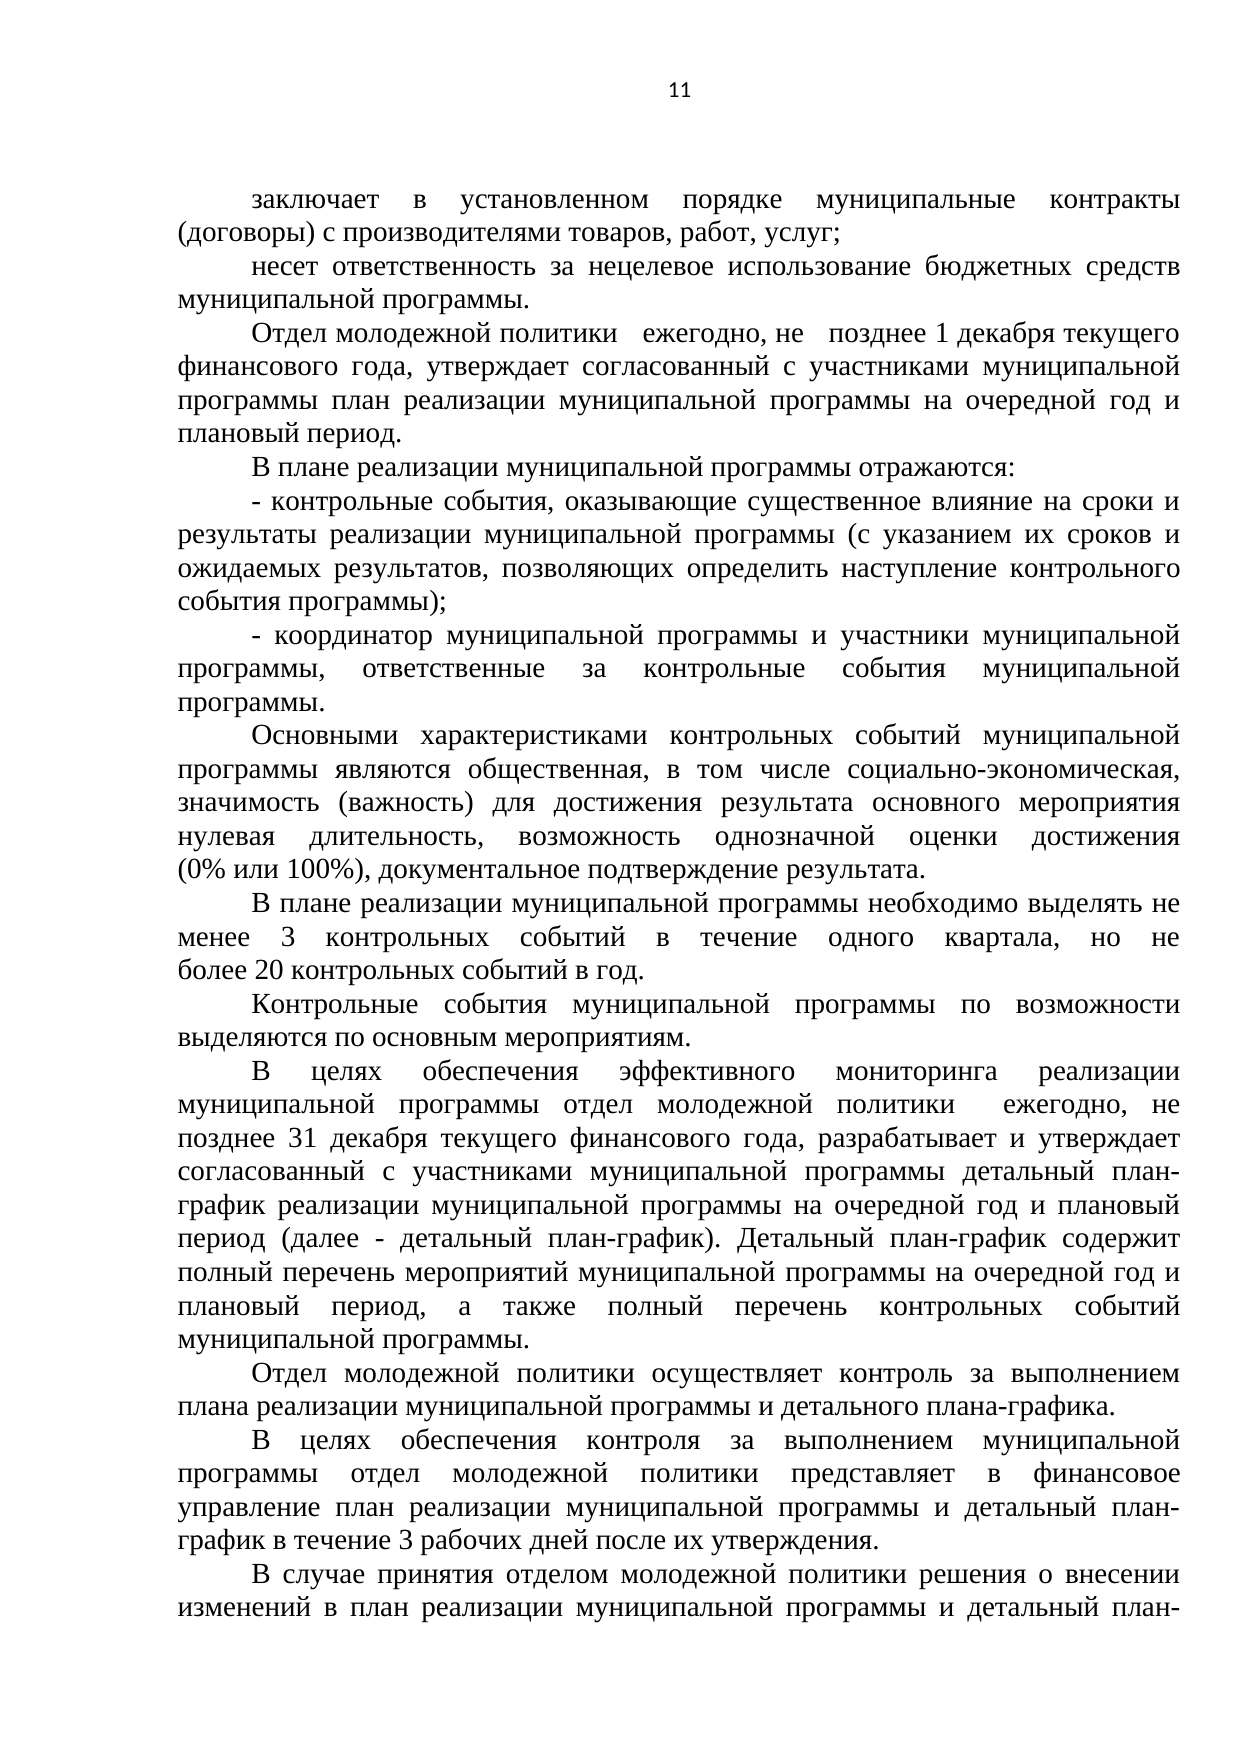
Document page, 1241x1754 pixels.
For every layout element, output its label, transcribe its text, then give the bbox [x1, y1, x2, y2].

text заключает в установленном порядке муниципальные контракты (договоры) с производителями товаров, работ, услуг; [177, 181, 1181, 248]
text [177, 1556, 1181, 1623]
text В плане реализации муниципальной программы отражаются: [177, 449, 1181, 483]
text В плане реализации муниципальной программы необходимо выделять не менее 3 контрольных событий в течение одного квартала, но не более 20 контрольных событий в год. [177, 885, 1181, 986]
text несет ответственность за нецелевое использование бюджетных средств муниципальной программы. [177, 248, 1181, 315]
text - координатор муниципальной программы и участники муниципальной программы, ответственные за контрольные события муниципальной программы. [177, 617, 1181, 717]
text - контрольные события, оказывающие существенное влияние на сроки и результаты реализации муниципальной программы (с указанием их сроков и ожидаемых результатов, позволяющих определить наступление контрольного события программы); [177, 483, 1181, 617]
text Отдел молодежной политики осуществляет контроль за выполнением плана реализации муниципальной программы и детального плана-графика. [177, 1355, 1181, 1422]
text В целях обеспечения контроля за выполнением муниципальной программы отдел молодежной политики представляет в финансовое управление план реализации муниципальной программы и детальный план-график в течение 3 рабочих дней после их утверждения. [177, 1422, 1181, 1556]
text Отдел молодежной политики ежегодно, не позднее 1 декабря текущего финансового года, утверждает согласованный с участниками муниципальной программы план реализации муниципальной программы на очередной год и плановый период. [177, 315, 1181, 449]
text Контрольные события муниципальной программы по возможности выделяются по основным мероприятиям. [177, 986, 1181, 1053]
text В целях обеспечения эффективного мониторинга реализации муниципальной программы отдел молодежной политики ежегодно, не позднее 31 декабря текущего финансового года, разрабатывает и утверждает согласованный с участниками муниципальной программы детальный план-график реализации муниципальной программы на очередной год и плановый период (далее - детальный план-график). Детальный план-график содержит полный перечень мероприятий муниципальной программы на очередной год и плановый период, а также полный перечень контрольных событий муниципальной программы. [177, 1053, 1181, 1355]
text Основными характеристиками контрольных событий муниципальной программы являются общественная, в том числе социально-экономическая, значимость (важность) для достижения результата основного мероприятия нулевая длительность, возможность однозначной оценки достижения (0% или 100%), документальное подтверждение результата. [177, 717, 1181, 885]
